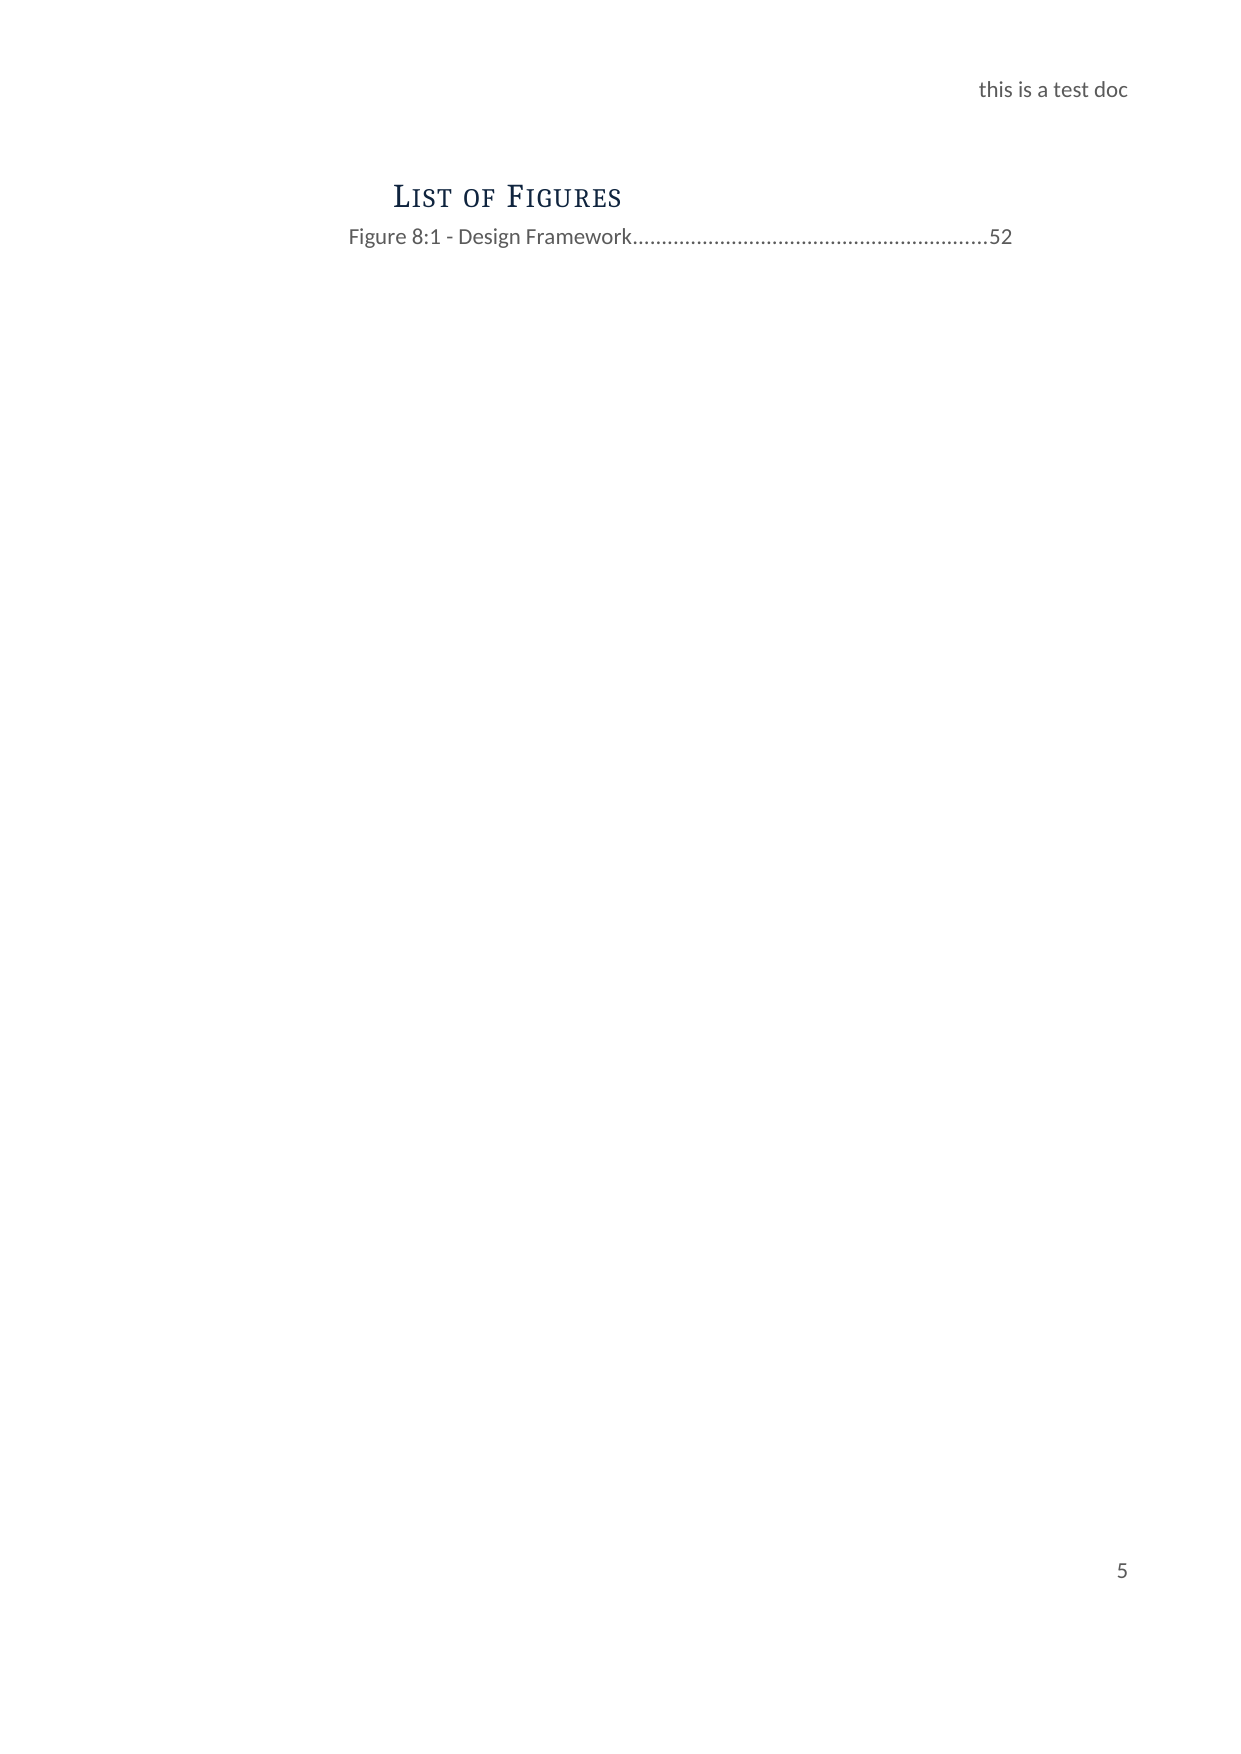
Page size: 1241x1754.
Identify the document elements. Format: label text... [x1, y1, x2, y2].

subtitle List of Figures [393, 178, 1128, 216]
text Figure 8:1 - Design Framework 52 [348, 222, 1128, 250]
